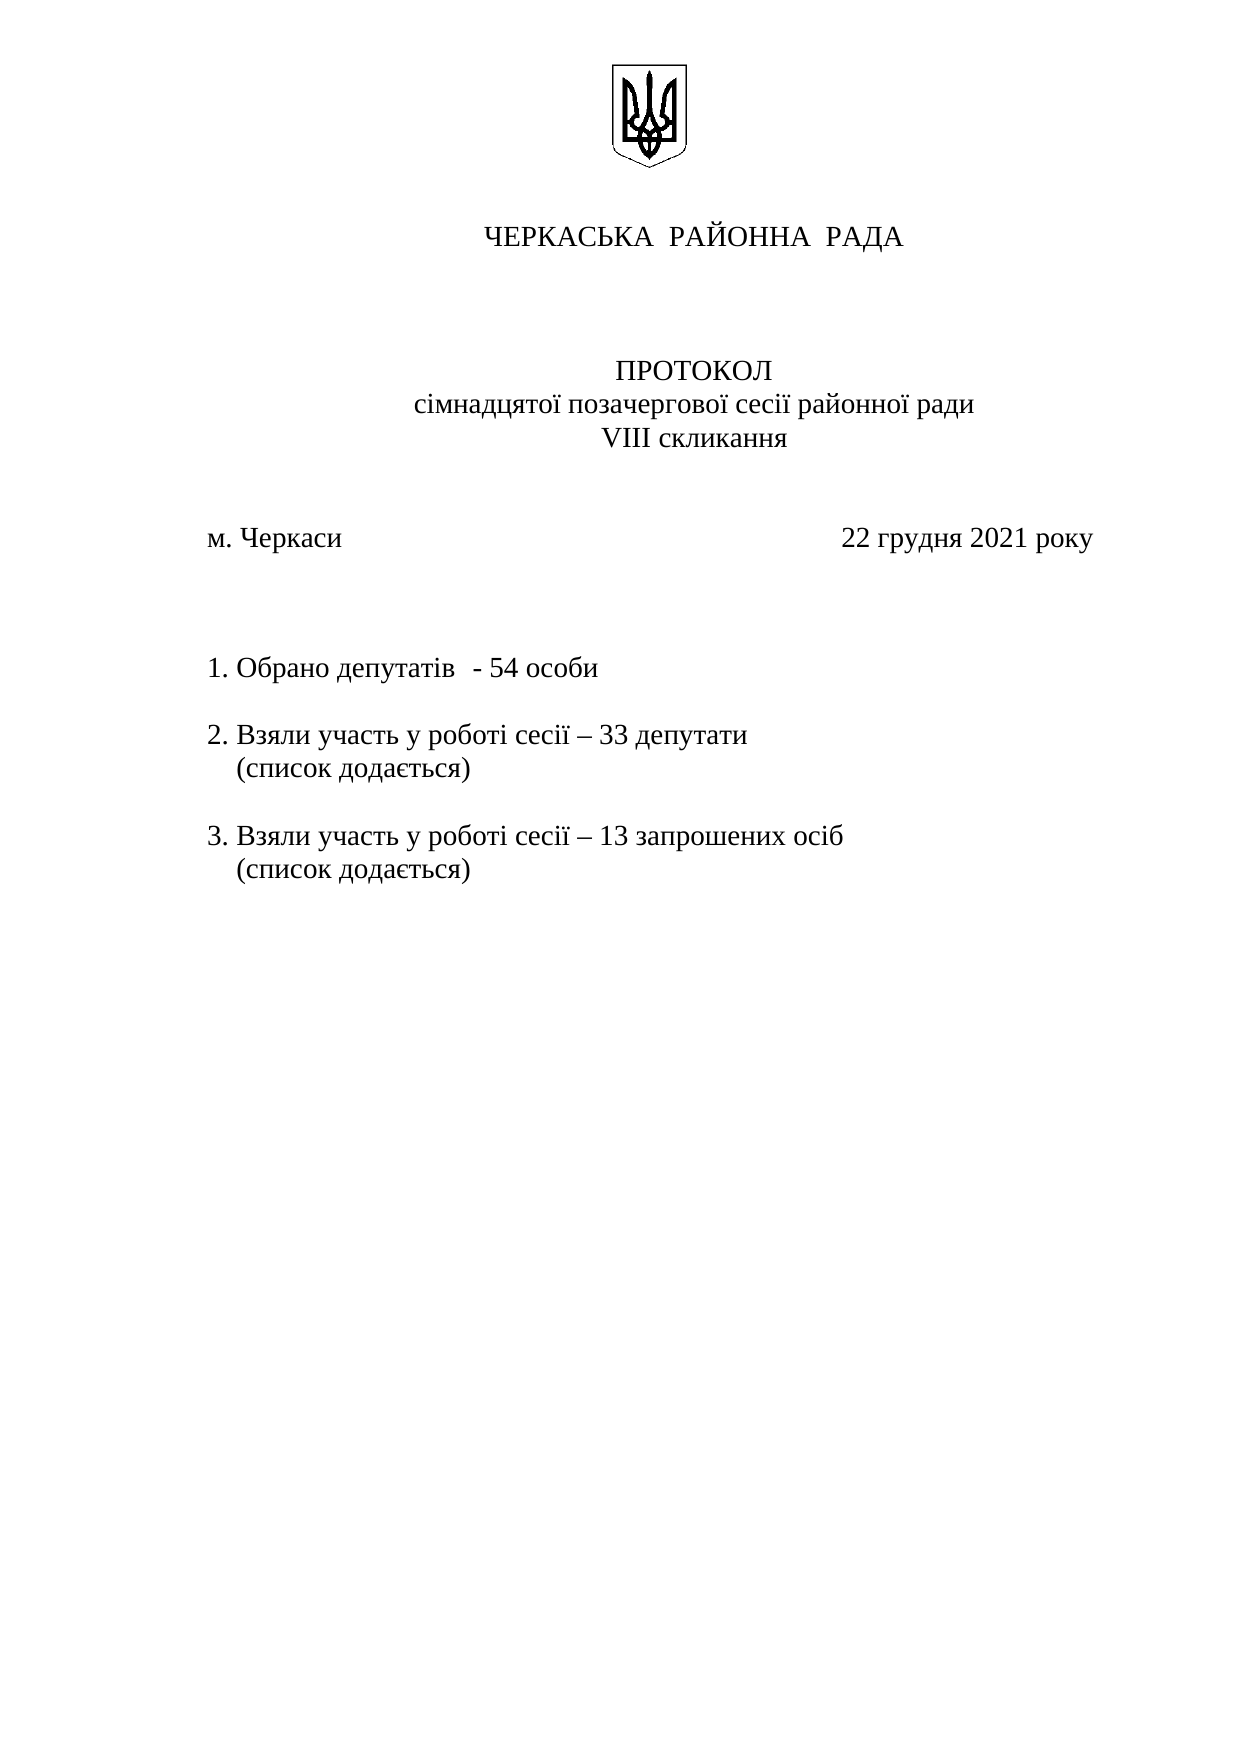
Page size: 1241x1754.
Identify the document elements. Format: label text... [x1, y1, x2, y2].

text (список додається) [177, 851, 1181, 885]
text (список додається) [177, 751, 1181, 784]
text ЧЕРКАСЬКА РАЙОННА РАДА [177, 219, 1181, 252]
text 3. Взяли участь у роботі сесії – 13 запрошених осіб [177, 818, 1181, 851]
text сімнадцятої позачергової сесії районної ради [177, 386, 1181, 420]
text м. Черкаси 22 грудня 2021 року [177, 521, 1181, 554]
text ПРОТОКОЛ [177, 353, 1181, 386]
text 2. Взяли участь у роботі сесії – 33 депутати [177, 717, 1181, 751]
text 1. Обрано депутатів - 54 особи [177, 650, 1181, 683]
picture [609, 62, 690, 171]
text VІІІ скликання [177, 420, 1181, 453]
